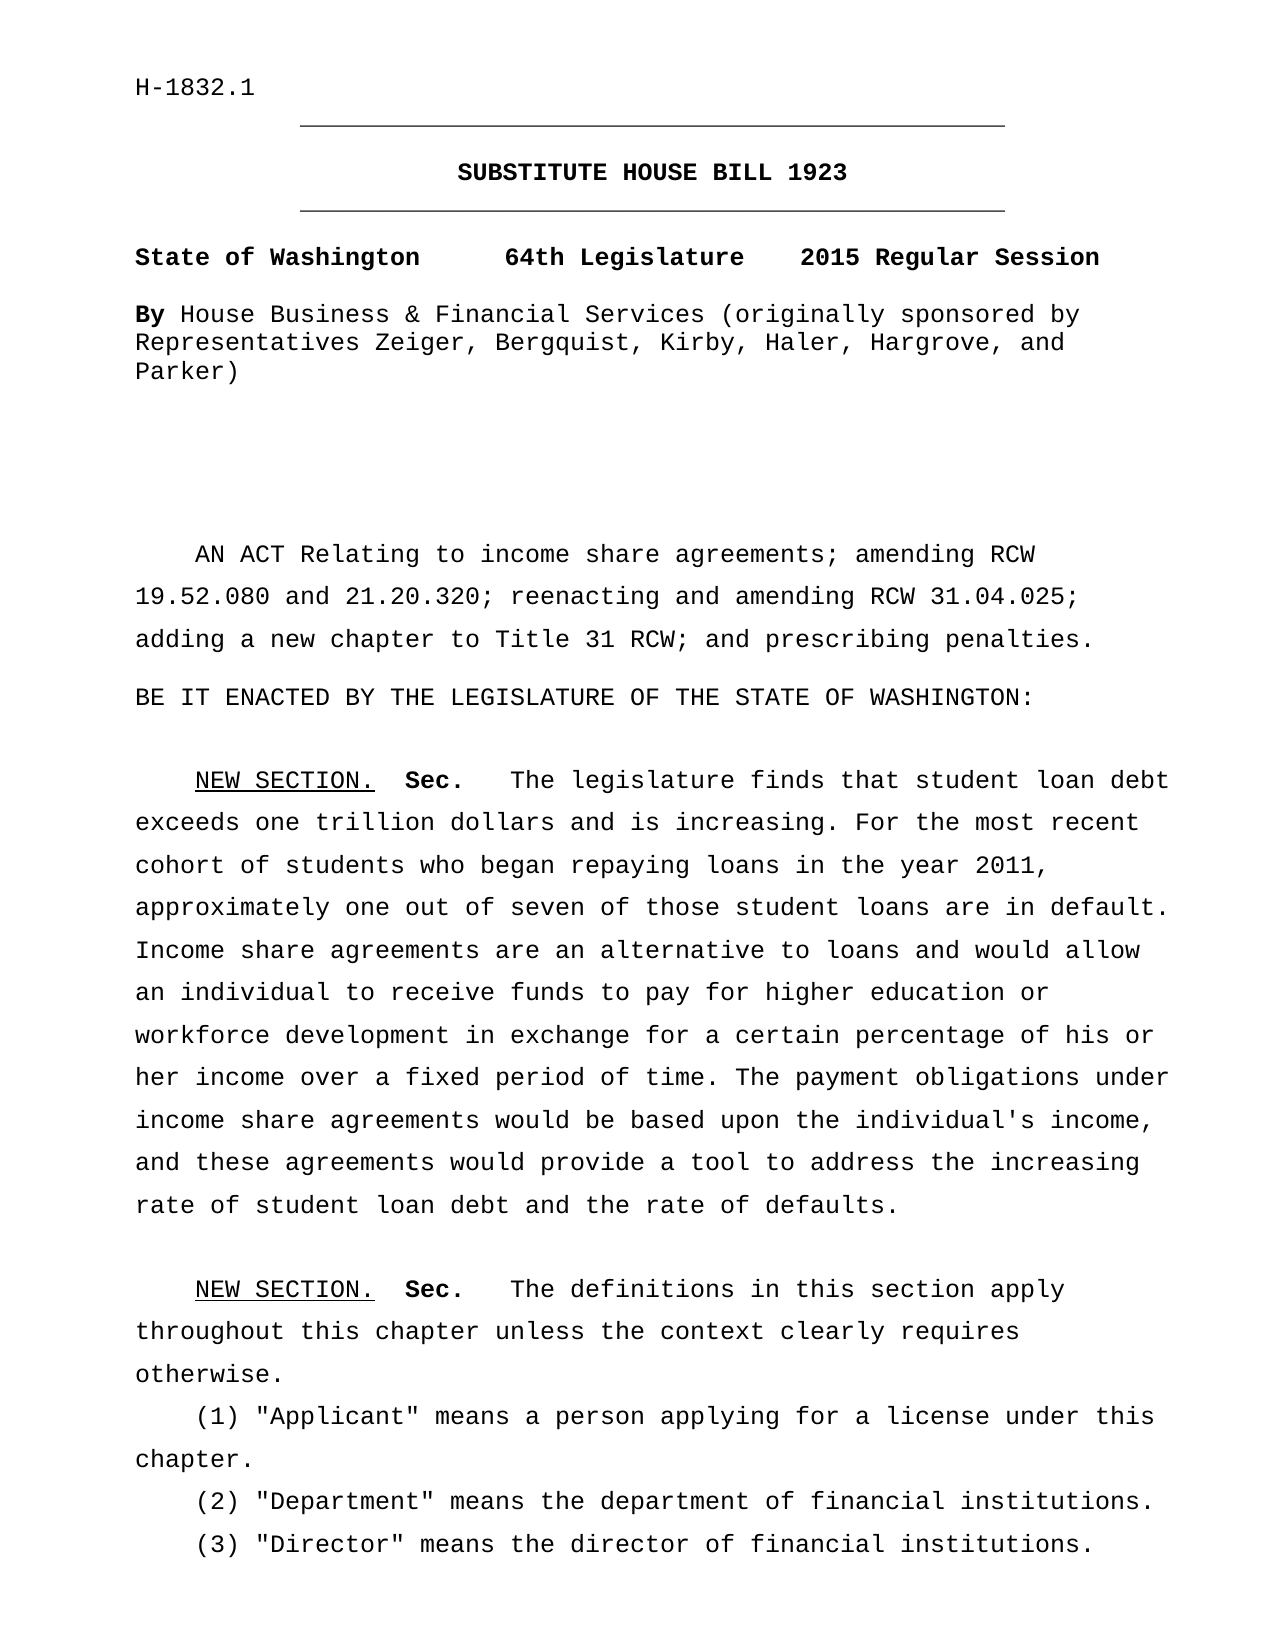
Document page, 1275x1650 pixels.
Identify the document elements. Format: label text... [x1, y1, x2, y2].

text NEW SECTION. Sec. The legislature finds that student loan debt exceeds one trillion dollars and is increasing. For the most recent cohort of students who began repaying loans in the year 2011, approximately one out of seven of those student loans are in default. Income share agreements are an alternative to loans and would allow an individual to receive funds to pay for higher education or workforce development in exchange for a certain percentage of his or her income over a fixed period of time. The payment obligations under income share agreements would be based upon the individual's income, and these agreements would provide a tool to address the increasing rate of student loan debt and the rate of defaults. [135, 754, 1170, 1222]
text AN ACT Relating to income share agreements; amending RCW 19.52.080 and 21.20.320; reenacting and amending RCW 31.04.025; adding a new chapter to Title 31 RCW; and prescribing penalties. [135, 528, 1170, 656]
text (1) "Applicant" means a person applying for a license under this chapter. [135, 1391, 1170, 1476]
text SUBSTITUTE HOUSE BILL 1923 [135, 160, 1170, 188]
text H-1832.1 [135, 75, 1170, 103]
text State of Washington 64th Legislature 2015 Regular Session [135, 245, 1170, 273]
text (2) "Department" means the department of financial institutions. [135, 1476, 1170, 1518]
text By House Business & Financial Services (originally sponsored by Representatives Zeiger, Bergquist, Kirby, Haler, Hargrove, and Parker) [135, 302, 1170, 387]
text NEW SECTION. Sec. The definitions in this section apply throughout this chapter unless the context clearly requires otherwise. [135, 1263, 1170, 1391]
text _______________________________________________ [135, 188, 1170, 217]
text (3) "Director" means the director of financial institutions. [135, 1518, 1170, 1561]
text BE IT ENACTED BY THE LEGISLATURE OF THE STATE OF WASHINGTON: [135, 684, 1170, 712]
text _______________________________________________ [135, 103, 1170, 132]
